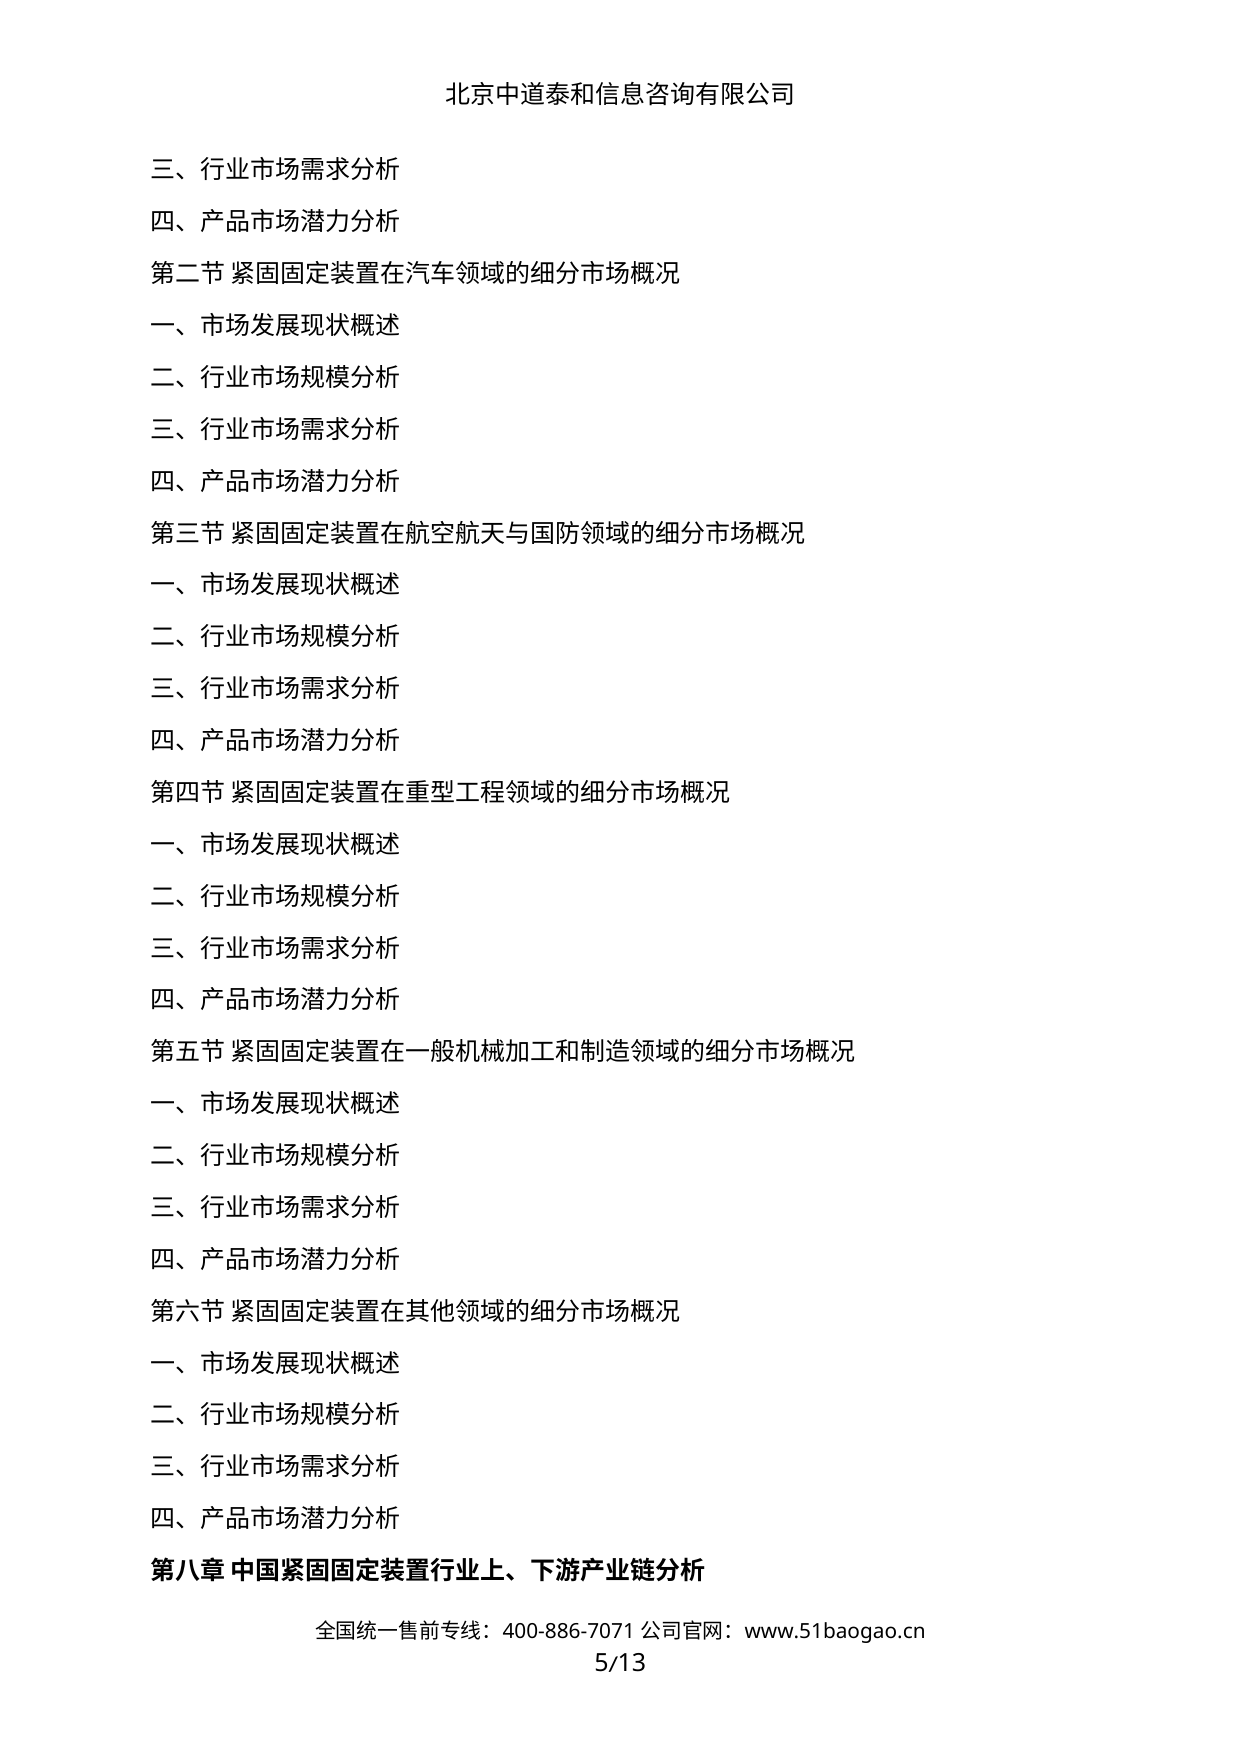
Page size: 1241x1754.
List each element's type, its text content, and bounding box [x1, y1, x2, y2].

text 一、市场发展现状概述 [150, 1084, 1090, 1120]
text 一、市场发展现状概述 [150, 824, 1090, 861]
text 三、行业市场需求分析 [150, 150, 1090, 186]
text 第八章 中国紧固固定装置行业上、下游产业链分析 [150, 1551, 1090, 1587]
text 三、行业市场需求分析 [150, 1447, 1090, 1483]
text 一、市场发展现状概述 [150, 1343, 1090, 1379]
text 四、产品市场潜力分析 [150, 202, 1090, 238]
text 二、行业市场规模分析 [150, 1136, 1090, 1172]
text 一、市场发展现状概述 [150, 306, 1090, 342]
text 第三节 紧固固定装置在航空航天与国防领域的细分市场概况 [150, 513, 1090, 549]
text 一、市场发展现状概述 [150, 565, 1090, 601]
text 三、行业市场需求分析 [150, 409, 1090, 446]
text 第二节 紧固固定装置在汽车领域的细分市场概况 [150, 254, 1090, 290]
text 二、行业市场规模分析 [150, 1395, 1090, 1431]
text 二、行业市场规模分析 [150, 876, 1090, 912]
text 第四节 紧固固定装置在重型工程领域的细分市场概况 [150, 772, 1090, 809]
text 二、行业市场规模分析 [150, 357, 1090, 394]
text 三、行业市场需求分析 [150, 1187, 1090, 1224]
text 四、产品市场潜力分析 [150, 1499, 1090, 1535]
text 三、行业市场需求分析 [150, 669, 1090, 705]
text 四、产品市场潜力分析 [150, 980, 1090, 1016]
text 二、行业市场规模分析 [150, 617, 1090, 653]
text 第六节 紧固固定装置在其他领域的细分市场概况 [150, 1291, 1090, 1327]
text 四、产品市场潜力分析 [150, 461, 1090, 497]
text 三、行业市场需求分析 [150, 928, 1090, 964]
text 四、产品市场潜力分析 [150, 721, 1090, 757]
text 四、产品市场潜力分析 [150, 1239, 1090, 1276]
text 第五节 紧固固定装置在一般机械加工和制造领域的细分市场概况 [150, 1032, 1090, 1068]
